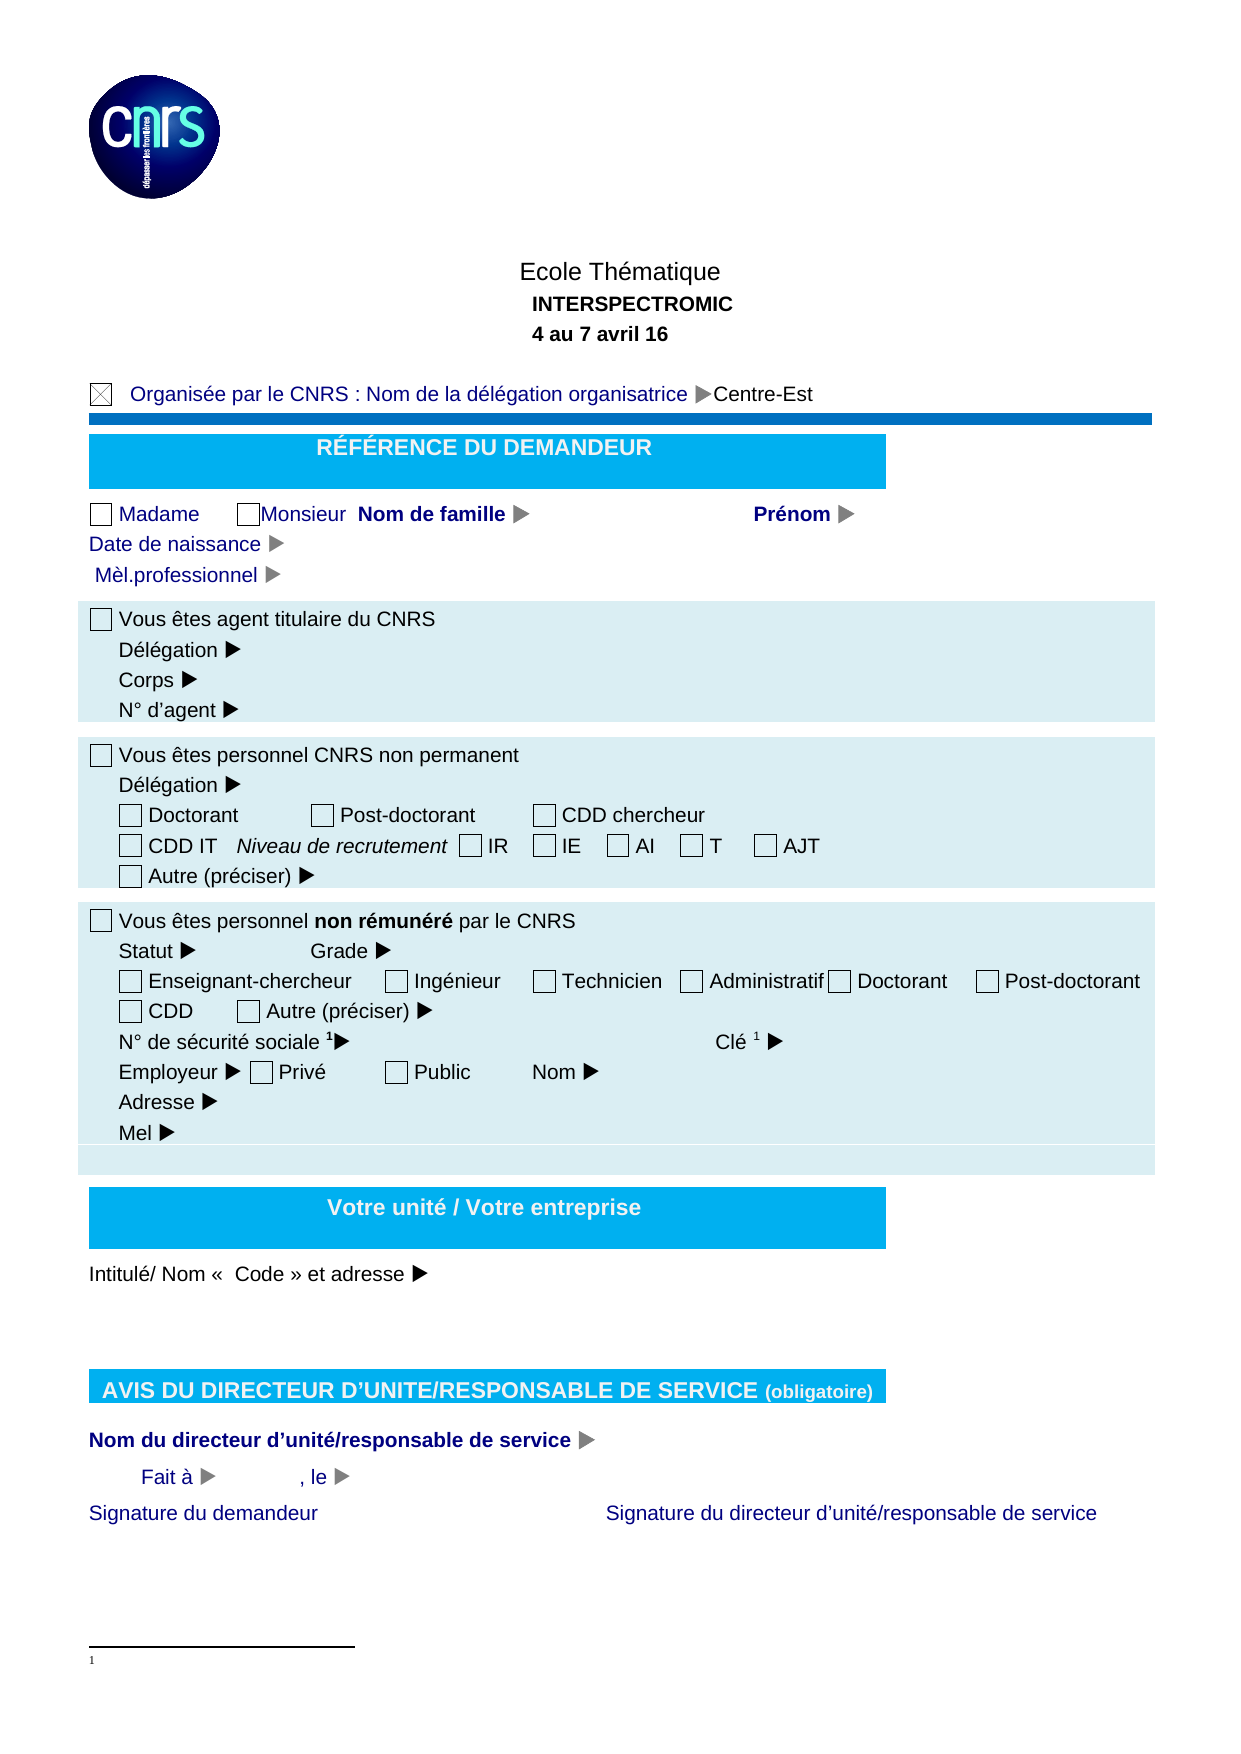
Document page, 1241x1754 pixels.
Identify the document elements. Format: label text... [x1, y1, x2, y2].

table_header Vous êtes personnel non rémunéré par le CNRS Statut Grade Enseignant-chercheur Ingénieur Technicien Administratif Doctorant Post-doctorant CDD Autre (préciser) N° de sécurité sociale Clé 1 Employeur Privé Public Nom Adresse Mel [78, 902, 1155, 1144]
text Mèl.professionnel [89, 563, 1152, 587]
table_cell [78, 1145, 1155, 1175]
subtitle Votre unité / Votre entreprise [89, 1194, 886, 1249]
subtitle RÉFÉRENCE DU DEMANDEUR [89, 434, 886, 489]
text INTERSPECTROMIC [458, 292, 1152, 316]
text 4 au 7 avril 16 [458, 322, 1152, 346]
text Madame Monsieur Nom de famille Prénom [89, 502, 1152, 526]
text Organisée par le CNRS : Nom de la délégation organisatrice Centre-Est [89, 382, 1152, 406]
text Intitulé/ Nom « Code » et adresse [89, 1262, 1152, 1286]
table_header Vous êtes personnel CNRS non permanent Délégation Doctorant Post-doctorant CDD chercheur CDD IT Niveau de recrutement IR IE AI T AJT Autre (préciser) [78, 737, 1155, 888]
text Date de naissance [89, 532, 1152, 556]
table_header Vous êtes agent titulaire du CNRS Délégation Corps N° d’agent [78, 601, 1155, 722]
text Ecole Thématique [89, 257, 1152, 285]
text Signature du demandeur Signature du directeur d’unité/responsable de service [89, 1501, 1152, 1525]
subtitle AVIS DU DIRECTEUR D’UNITE/RESPONSABLE DE SERVICE (obligatoire) [89, 1377, 886, 1403]
text Nom du directeur d’unité/responsable de service [89, 1428, 1152, 1452]
text Fait à , le [89, 1464, 1152, 1489]
